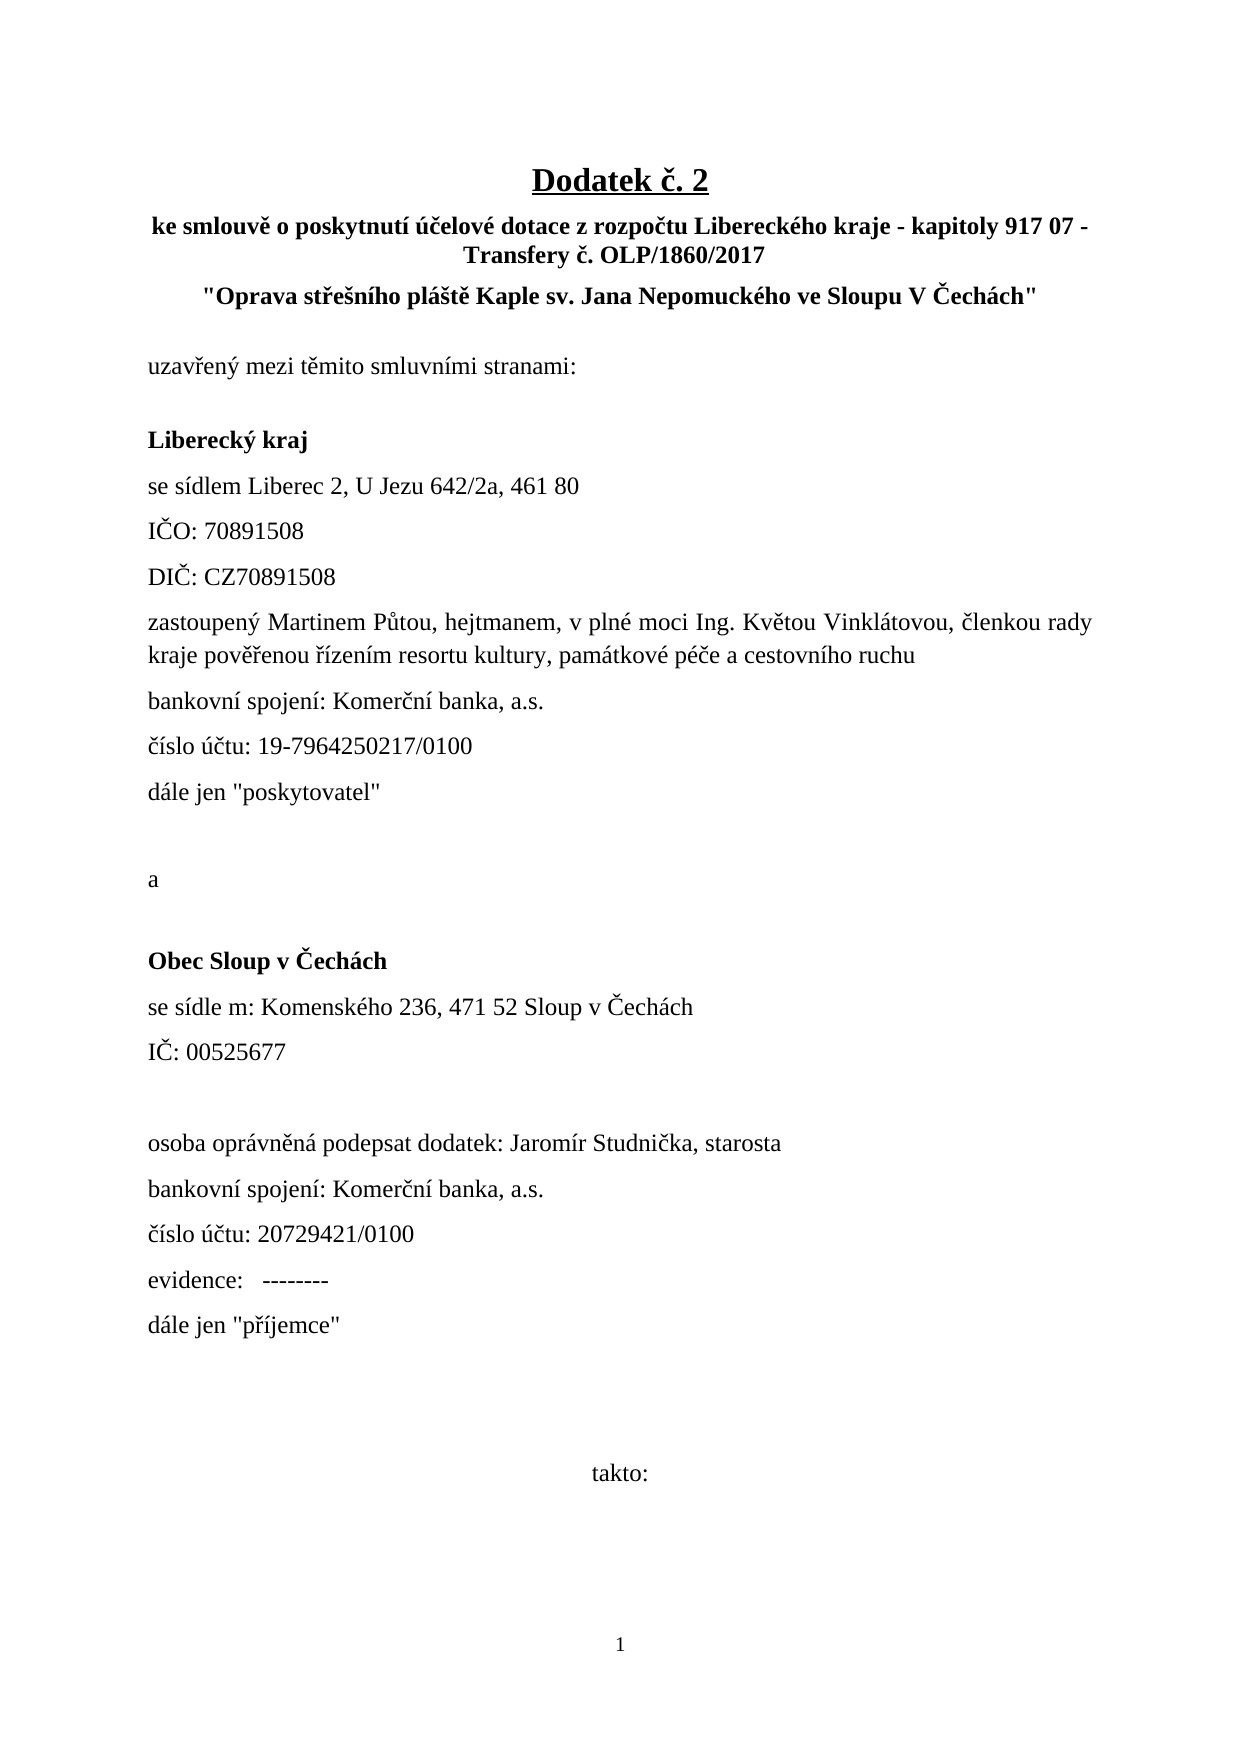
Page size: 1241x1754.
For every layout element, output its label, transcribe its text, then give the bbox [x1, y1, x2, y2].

text DIČ: CZ70891508 [148, 562, 1093, 591]
text osoba oprávněná podepsat dodatek: Jaromír Studnička, starosta [148, 1128, 1093, 1157]
text číslo účtu: 19-7964250217/0100 [148, 731, 1093, 760]
text takto: [148, 1458, 1093, 1487]
text bankovní spojení: Komerční banka, a.s. [148, 686, 1093, 714]
text uzavřený mezi těmito smluvními stranami: [148, 351, 1093, 380]
text Dodatek č. 2 [148, 160, 1093, 198]
text Liberecký kraj [148, 425, 1093, 454]
text dále jen "příjemce" [148, 1310, 1093, 1339]
text bankovní spojení: Komerční banka, a.s. [148, 1174, 1093, 1202]
text IČ: 00525677 [148, 1037, 1093, 1066]
text ke smlouvě o poskytnutí účelové dotace z rozpočtu Libereckého kraje - kapitoly 917 07 - Transfery č. OLP/1860/2017 [148, 211, 1093, 268]
text IČO: 70891508 [148, 516, 1093, 545]
text a [148, 864, 1093, 892]
text "Oprava střešního pláště Kaple sv. Jana Nepomuckého ve Sloupu V Čechách" [148, 281, 1093, 310]
text číslo účtu: 20729421/0100 [148, 1219, 1093, 1248]
text dále jen "poskytovatel" [148, 777, 1093, 806]
text zastoupený Martinem Půtou, hejtmanem, v plné moci Ing. Květou Vinklátovou, členkou rady kraje pověřenou řízením resortu kultury, památkové péče a cestovního ruchu [148, 607, 1093, 669]
text evidence: -------- [148, 1265, 1093, 1293]
text Obec Sloup v Čechách [148, 946, 1093, 975]
text se sídlem Liberec 2, U Jezu 642/2a, 461 80 [148, 471, 1093, 499]
text se sídle m: Komenského 236, 471 52 Sloup v Čechách [148, 992, 1093, 1020]
